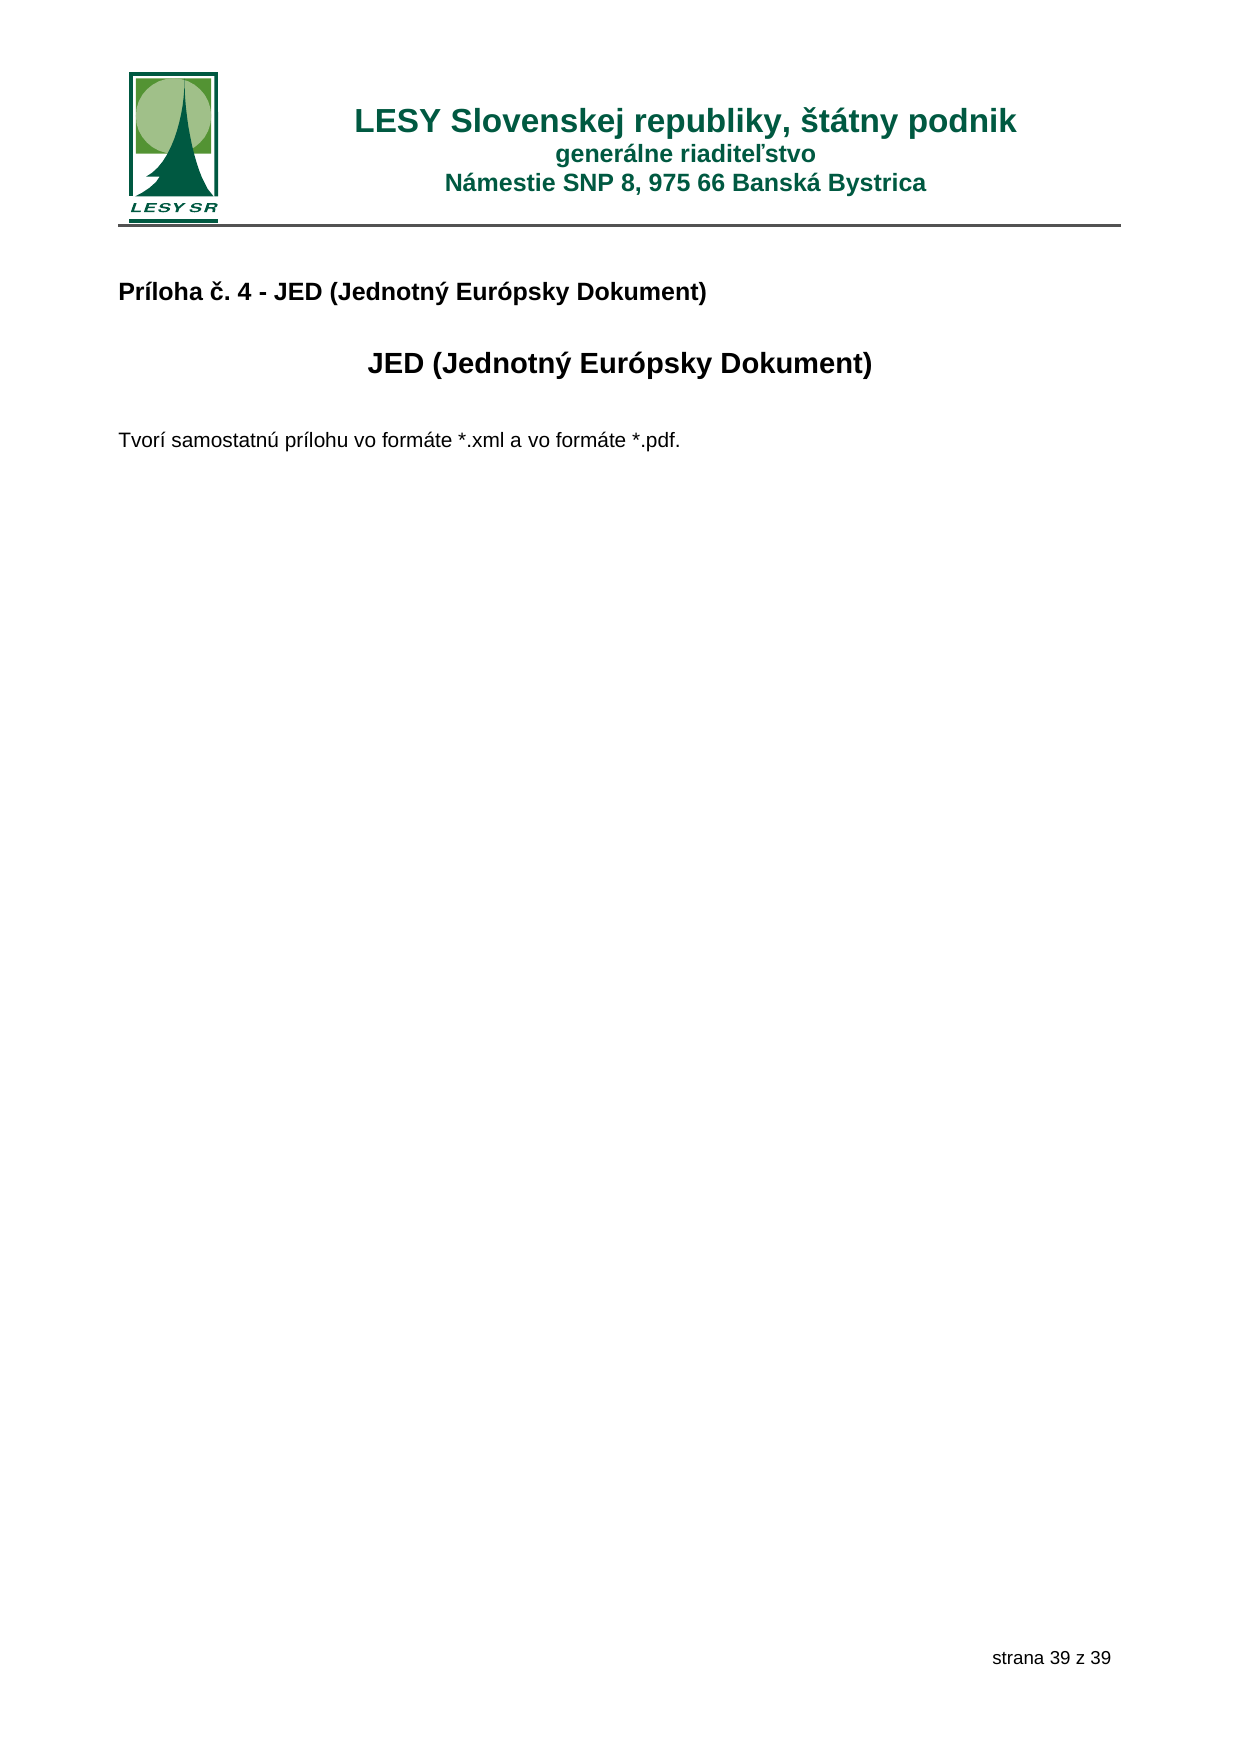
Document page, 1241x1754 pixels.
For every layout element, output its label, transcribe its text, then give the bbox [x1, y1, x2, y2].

text JED (Jednotný Európsky Dokument) [118, 346, 1122, 380]
subtitle Príloha č. 4 - JED (Jednotný Európsky Dokument) [118, 277, 1122, 306]
text Tvorí samostatnú prílohu vo formáte *.xml a vo formáte *.pdf. [118, 428, 1122, 452]
